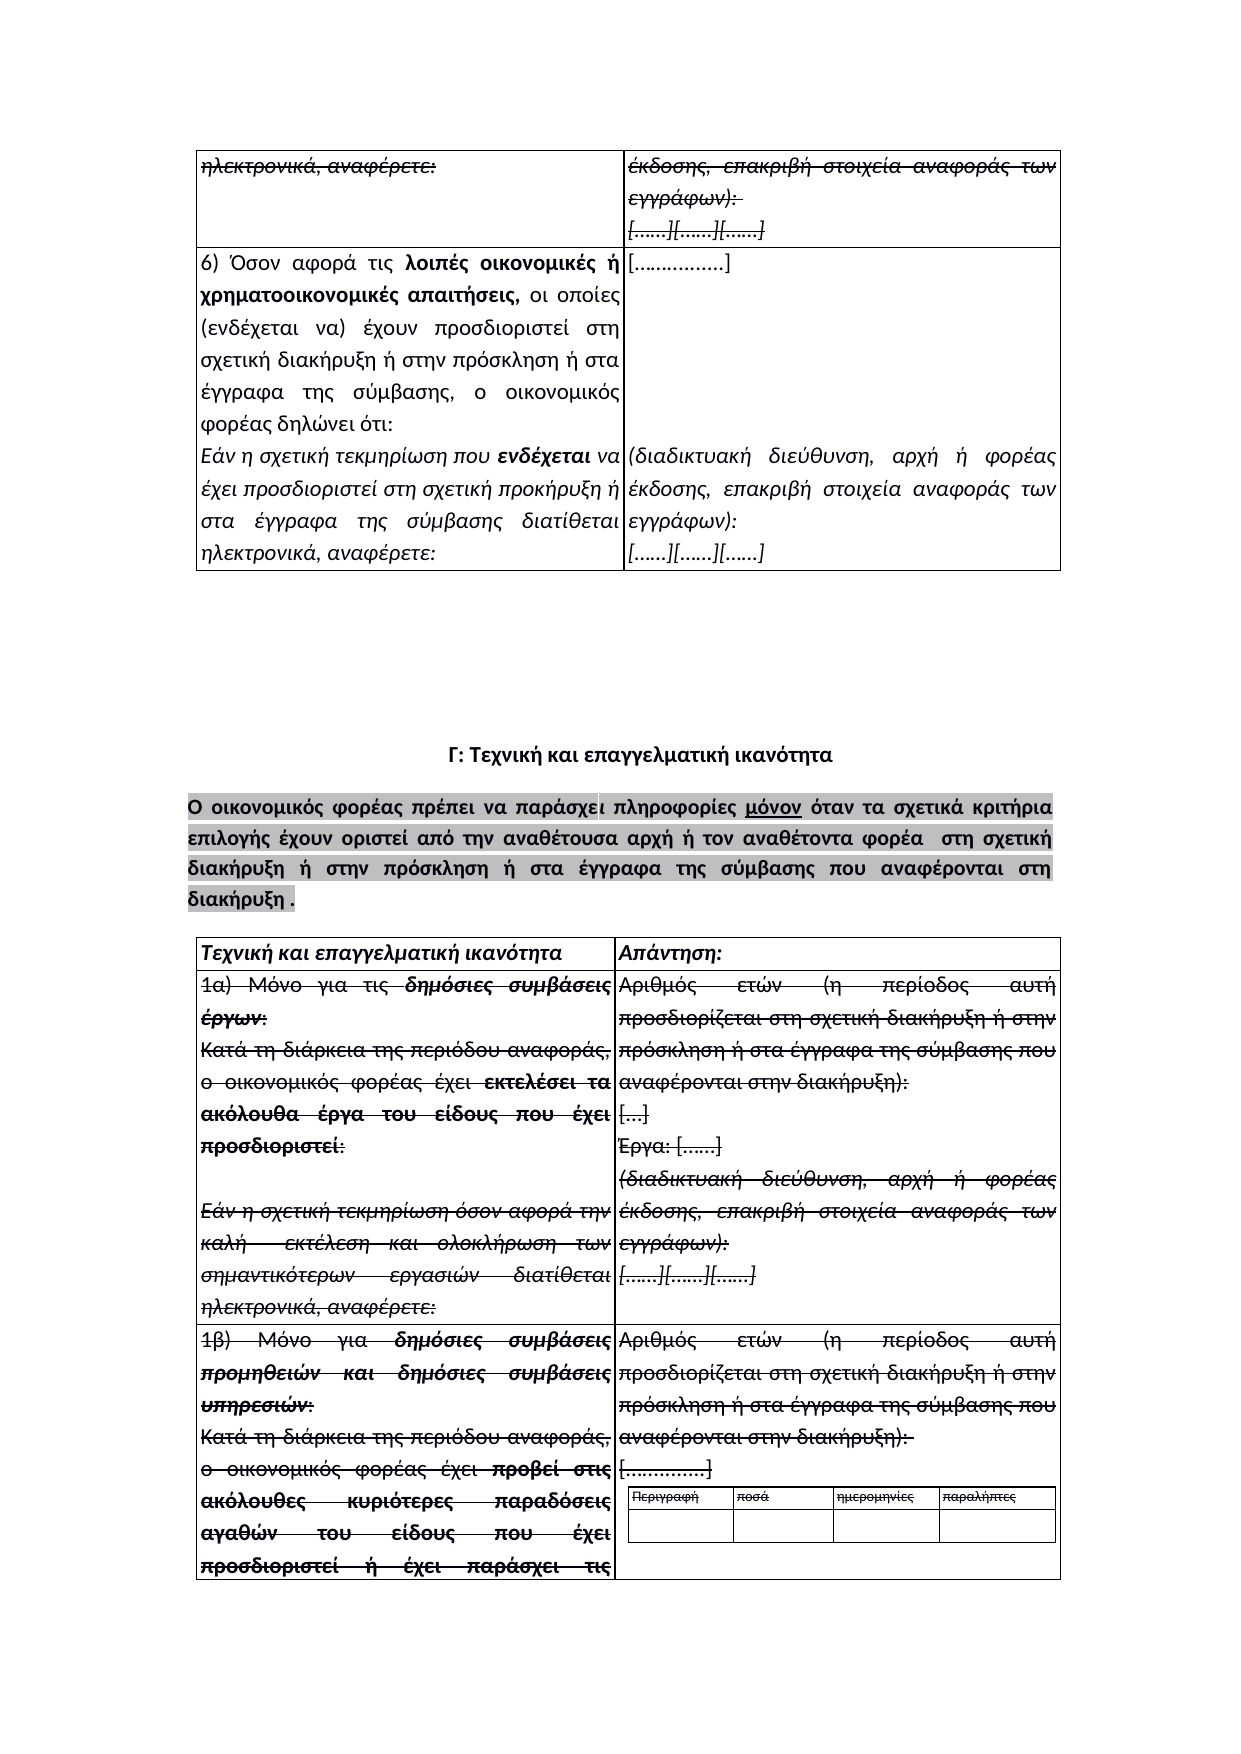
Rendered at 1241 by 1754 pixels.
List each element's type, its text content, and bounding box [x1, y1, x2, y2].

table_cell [197, 1325, 614, 1579]
table_header Τεχνική και επαγγελματική ικανότητα [197, 938, 614, 969]
table_cell 1α) Μόνο για τις δημόσιες συμβάσεις έργων: Κατά τη διάρκεια της περιόδου αναφοράς, ο οικονομικός φορέας έχει εκτελέσει τα ακόλουθα έργα του είδους που έχει προσδιοριστεί: Εάν η σχετική τεκμηρίωση όσον αφορά την καλή εκτέλεση και ολοκλήρωση των σημαντικότερων εργασιών διατίθεται ηλεκτρονικά, αναφέρετε: [197, 971, 614, 1324]
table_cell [625, 151, 1060, 247]
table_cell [616, 1325, 1060, 1579]
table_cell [197, 151, 623, 247]
text Ο οικονομικός φορέας πρέπει να παράσχει πληροφορίες μόνον όταν τα σχετικά κριτήρια επιλογής έχουν οριστεί από την αναθέτουσα αρχή ή τον αναθέτοντα φορέα στη σχετική διακήρυξη ή στην πρόσκληση ή στα έγγραφα της σύμβασης που αναφέρονται στη διακήρυξη . [187, 793, 1053, 912]
text Γ: Τεχνική και επαγγελματική ικανότητα [187, 740, 1053, 768]
table_cell [……..........] (διαδικτυακή διεύθυνση, αρχή ή φορέας έκδοσης, επακριβή στοιχεία αναφοράς των εγγράφων): [……][……][……] [625, 248, 1060, 570]
table_header Απάντηση: [616, 938, 1060, 969]
table_cell Αριθμός ετών (η περίοδος αυτή προσδιορίζεται στη σχετική διακήρυξη ή στην πρόσκληση ή στα έγγραφα της σύμβασης που αναφέρονται στην διακήρυξη): […] Έργα: [……] (διαδικτυακή διεύθυνση, αρχή ή φορέας έκδοσης, επακριβή στοιχεία αναφοράς των εγγράφων): [……][……][……] [616, 971, 1060, 1324]
table_cell 6) Όσον αφορά τις λοιπές οικονομικές ή χρηματοοικονομικές απαιτήσεις, οι οποίες (ενδέχεται να) έχουν προσδιοριστεί στη σχετική διακήρυξη ή στην πρόσκληση ή στα έγγραφα της σύμβασης, ο οικονομικός φορέας δηλώνει ότι: Εάν η σχετική τεκμηρίωση που ενδέχεται να έχει προσδιοριστεί στη σχετική προκήρυξη ή στα έγγραφα της σύμβασης διατίθεται ηλεκτρονικά, αναφέρετε: [197, 248, 623, 570]
